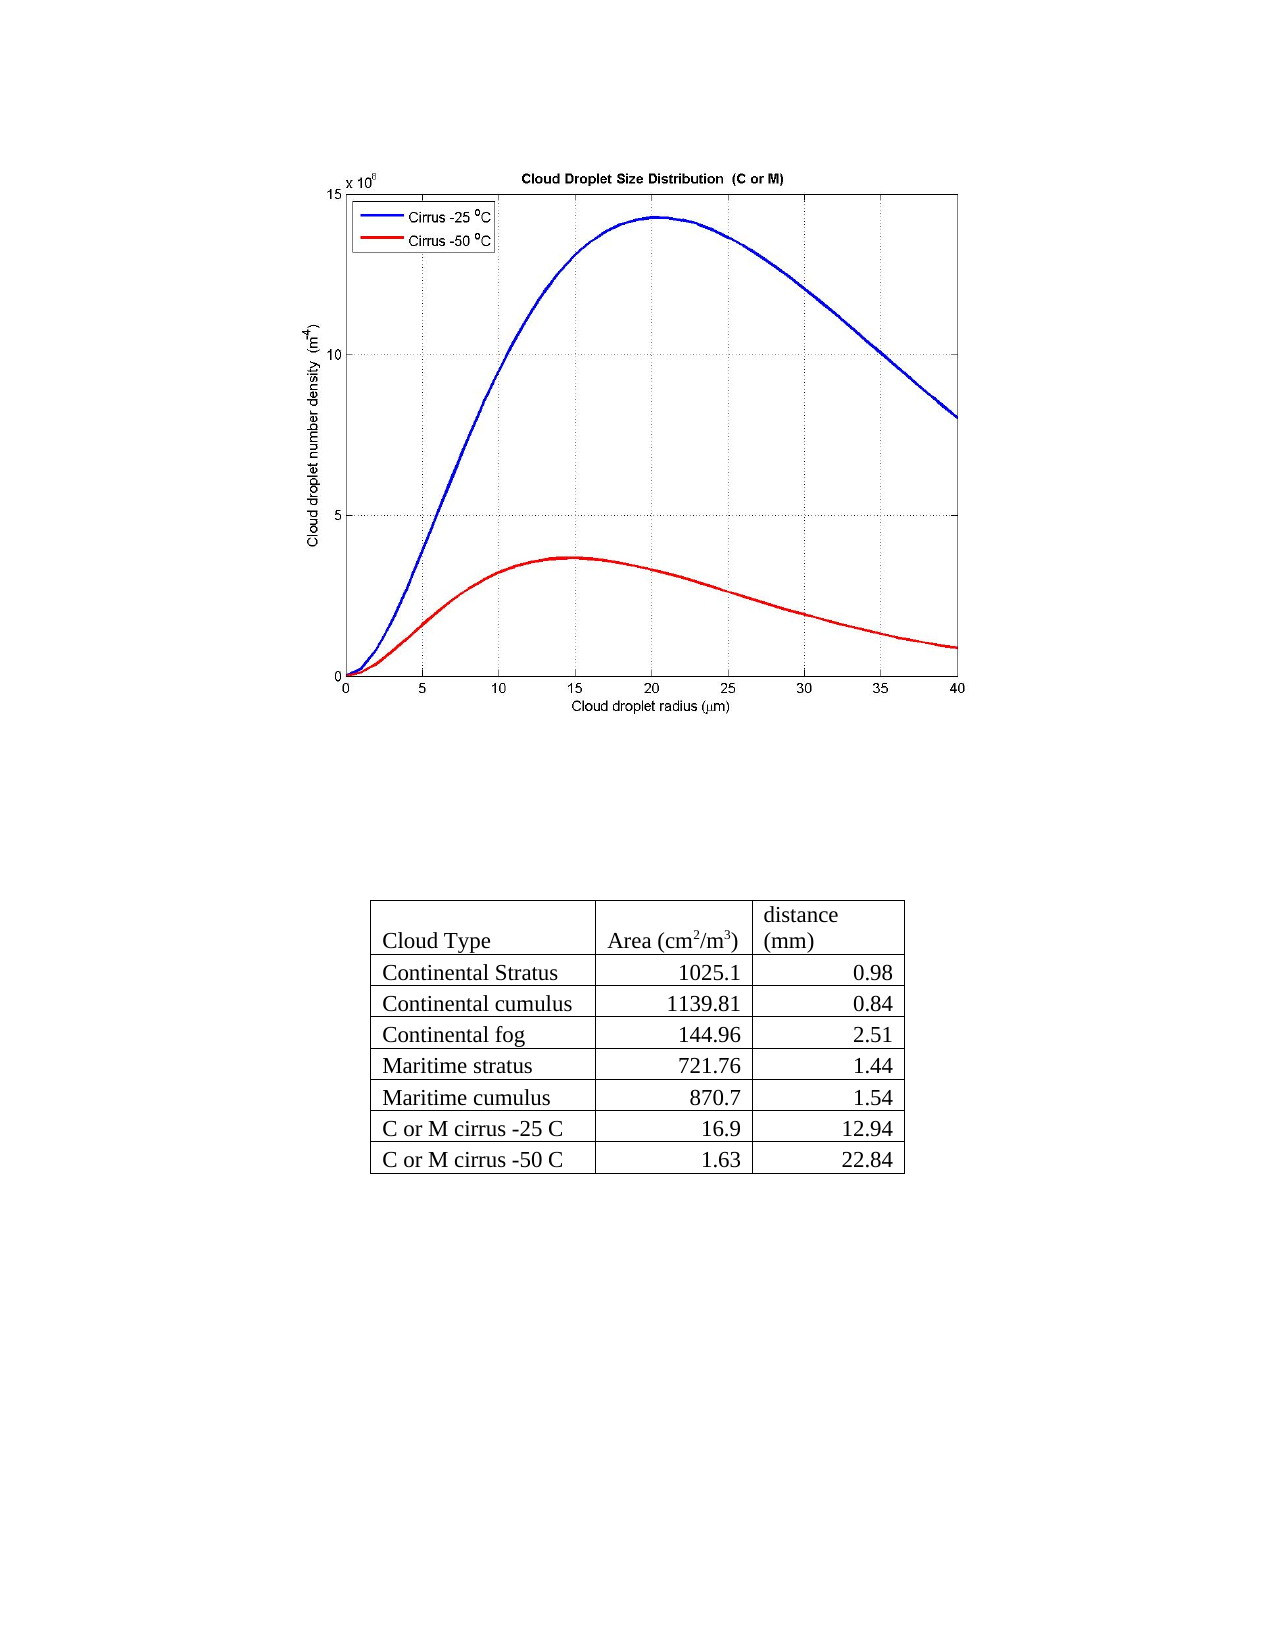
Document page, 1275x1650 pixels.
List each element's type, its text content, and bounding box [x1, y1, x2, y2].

table_cell C or M cirrus -25 C [371, 1111, 595, 1141]
table_header distance (mm) [753, 901, 904, 954]
table_cell 16.9 [596, 1111, 752, 1141]
table_cell 1025.1 [596, 955, 752, 985]
table_cell 1.63 [596, 1142, 752, 1172]
table_cell 12.94 [753, 1111, 904, 1141]
table_cell 22.84 [753, 1142, 904, 1172]
picture [243, 150, 1032, 741]
table_cell 1139.81 [596, 986, 752, 1016]
table_header Cloud Type [371, 901, 595, 954]
table_cell 1.54 [753, 1080, 904, 1110]
table_cell Continental Stratus [371, 955, 595, 985]
table_cell C or M cirrus -50 C [371, 1142, 595, 1172]
table_cell 0.98 [753, 955, 904, 985]
table_cell 721.76 [596, 1049, 752, 1079]
table_cell 870.7 [596, 1080, 752, 1110]
table_cell Continental cumulus [371, 986, 595, 1016]
table_cell Continental fog [371, 1017, 595, 1047]
table_cell Maritime stratus [371, 1049, 595, 1079]
table_cell 0.84 [753, 986, 904, 1016]
table_header Area (cm2/m3) [596, 901, 752, 954]
table_cell Maritime cumulus [371, 1080, 595, 1110]
table_cell 144.96 [596, 1017, 752, 1047]
table_cell 1.44 [753, 1049, 904, 1079]
table_cell 2.51 [753, 1017, 904, 1047]
